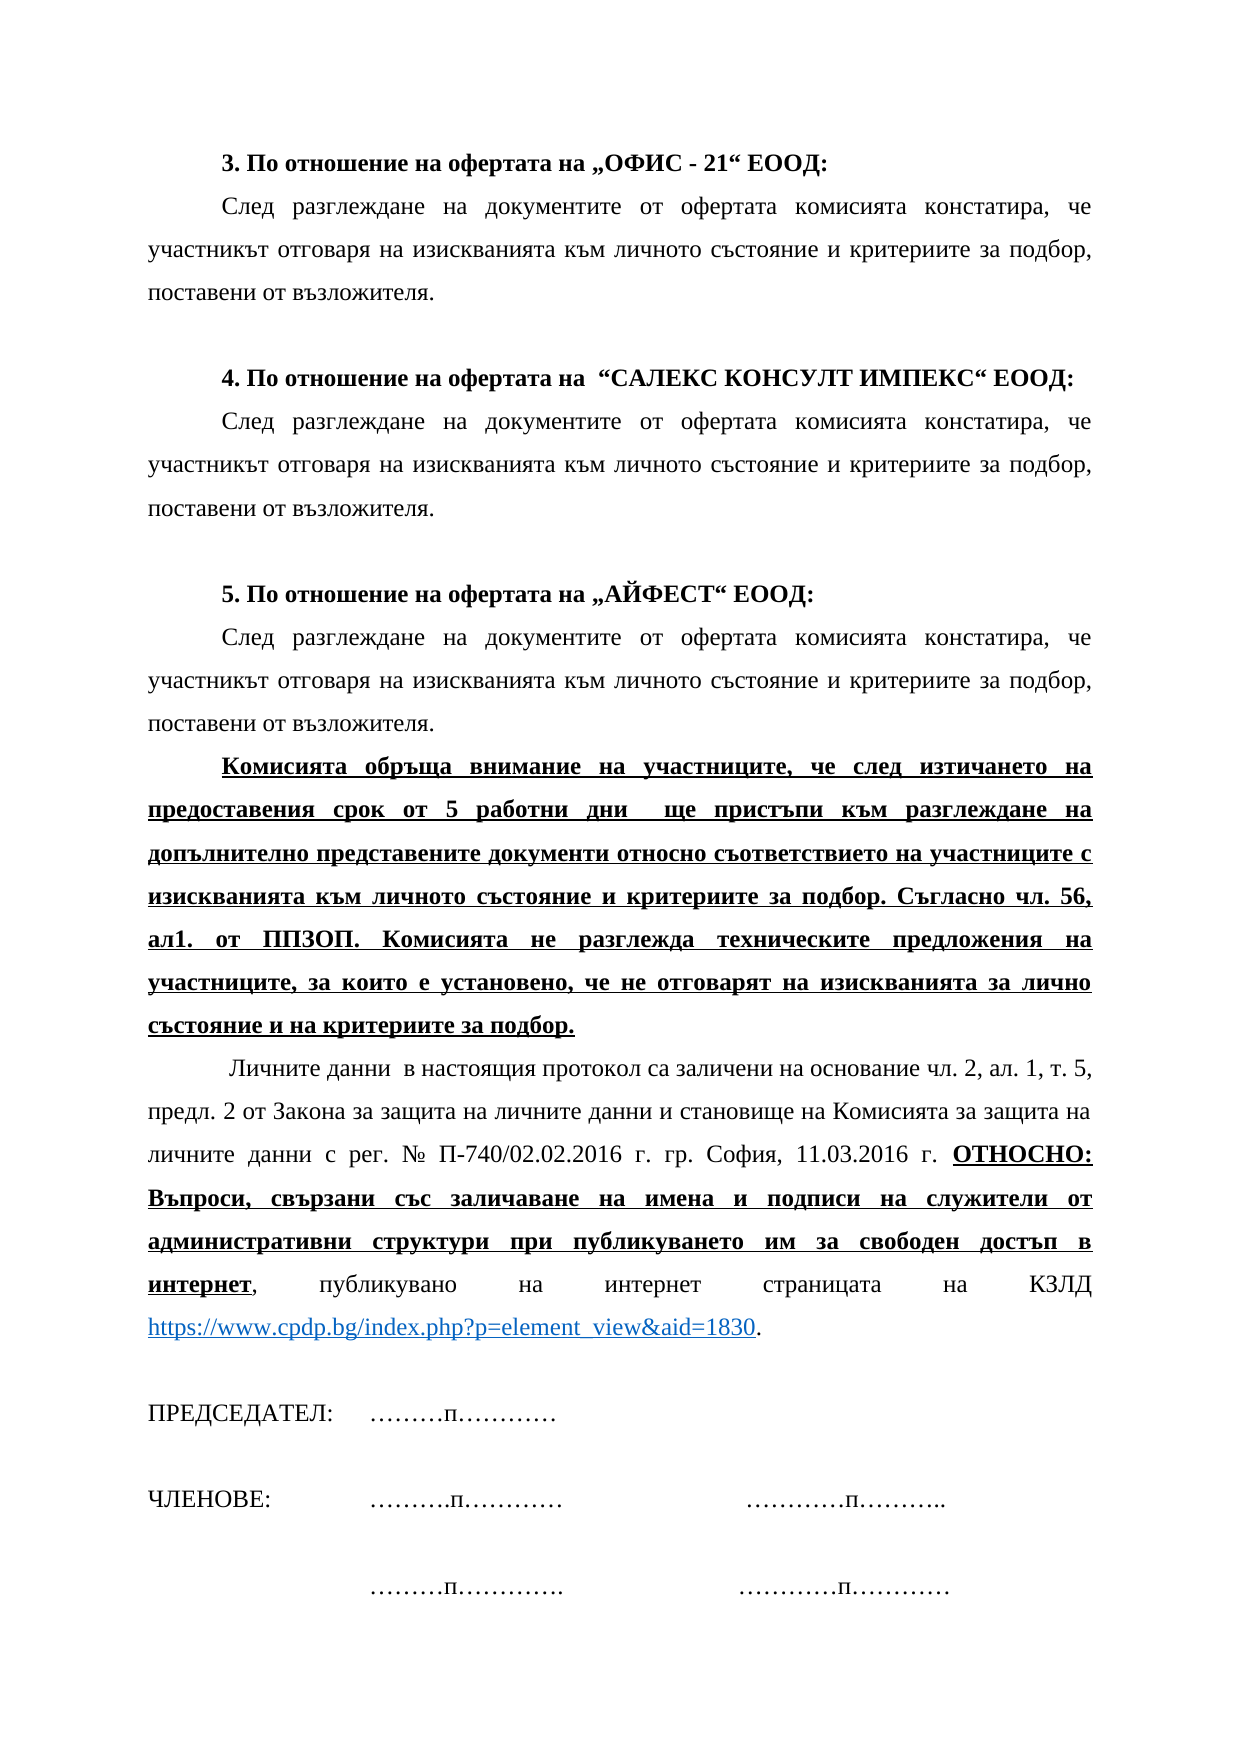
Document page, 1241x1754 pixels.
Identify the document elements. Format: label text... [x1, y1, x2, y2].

text Комисията обръща внимание на участниците, че след изтичането на предоставения срок от 5 работни дни ще пристъпи към разглеждане на допълнително представените документи относно съответствието на участниците с изискванията към личното състояние и критериите за подбор. Съгласно чл. 56, ал1. от ППЗОП. Комисията не разглежда техническите предложения на участниците, за които е установено, че не отговарят на изискванията за лично състояние и на критериите за подбор. [148, 864, 1093, 906]
text ЧЛЕНОВЕ: ……….п………… …………п……….. [148, 1484, 1093, 1513]
text Комисията обръща внимание на участниците, че след изтичането на предоставения срок от 5 работни дни ще пристъпи към разглеждане на допълнително представените документи относно съответствието на участниците с изискванията към личното състояние и критериите за подбор. Съгласно чл. 56, ал1. от ППЗОП. Комисията не разглежда техническите предложения на участниците, за които е установено, че не отговарят на изискванията за лично състояние и на критериите за подбор. [148, 821, 1093, 863]
text 4. По отношение на офертата на “САЛЕКС КОНСУЛТ ИМПЕКС“ ЕООД: [148, 363, 1093, 392]
text Комисията обръща внимание на участниците, че след изтичането на предоставения срок от 5 работни дни ще пристъпи към разглеждане на допълнително представените документи относно съответствието на участниците с изискванията към личното състояние и критериите за подбор. Съгласно чл. 56, ал1. от ППЗОП. Комисията не разглежда техническите предложения на участниците, за които е установено, че не отговарят на изискванията за лично състояние и на критериите за подбор. [148, 907, 1093, 949]
text ПРЕДСЕДАТЕЛ: ………п………… [148, 1398, 1093, 1427]
text Личните данни в настоящия протокол са заличени на основание чл. 2, ал. 1, т. 5, предл. 2 от Закона за защита на личните данни и становище на Комисията за защита на личните данни с рег. № П-740/02.02.2016 г. гр. София, 11.03.2016 г. ОТНОСНО: Въпроси, свързани със заличаване на имена и подписи на служители от административни структури при публикуването им за свободен достъп в интернет, публикувано на интернет страницата на КЗЛД https://www.cpdp.bg/index.php?p=element_view&aid=1830. [148, 1053, 1093, 1208]
text Комисията обръща внимание на участниците, че след изтичането на предоставения срок от 5 работни дни ще пристъпи към разглеждане на допълнително представените документи относно съответствието на участниците с изискванията към личното състояние и критериите за подбор. Съгласно чл. 56, ал1. от ППЗОП. Комисията не разглежда техническите предложения на участниците, за които е установено, че не отговарят на изискванията за лично състояние и на критериите за подбор. [148, 950, 1093, 1039]
text 5. По отношение на офертата на „АЙФЕСТ“ ЕООД: [148, 579, 1093, 608]
text След разглеждане на документите от офертата комисията констатира, че участникът отговаря на изискванията към личното състояние и критериите за подбор, поставени от възложителя. [148, 622, 1093, 737]
text Личните данни в настоящия протокол са заличени на основание чл. 2, ал. 1, т. 5, предл. 2 от Закона за защита на личните данни и становище на Комисията за защита на личните данни с рег. № П-740/02.02.2016 г. гр. София, 11.03.2016 г. ОТНОСНО: Въпроси, свързани със заличаване на имена и подписи на служители от административни структури при публикуването им за свободен достъп в интернет, публикувано на интернет страницата на КЗЛД https://www.cpdp.bg/index.php?p=element_view&aid=1830. [148, 1252, 1093, 1341]
text След разглеждане на документите от офертата комисията констатира, че участникът отговаря на изискванията към личното състояние и критериите за подбор, поставени от възложителя. [148, 191, 1093, 306]
text Личните данни в настоящия протокол са заличени на основание чл. 2, ал. 1, т. 5, предл. 2 от Закона за защита на личните данни и становище на Комисията за защита на личните данни с рег. № П-740/02.02.2016 г. гр. София, 11.03.2016 г. ОТНОСНО: Въпроси, свързани със заличаване на имена и подписи на служители от административни структури при публикуването им за свободен достъп в интернет, публикувано на интернет страницата на КЗЛД https://www.cpdp.bg/index.php?p=element_view&aid=1830. [148, 1209, 1093, 1251]
text 3. По отношение на офертата на „ОФИС - 21“ ЕООД: [148, 148, 1093, 176]
text ………п…………. …………п………… [295, 1571, 1093, 1599]
text След разглеждане на документите от офертата комисията констатира, че участникът отговаря на изискванията към личното състояние и критериите за подбор, поставени от възложителя. [148, 406, 1093, 521]
text Комисията обръща внимание на участниците, че след изтичането на предоставения срок от 5 работни дни ще пристъпи към разглеждане на допълнително представените документи относно съответствието на участниците с изискванията към личното състояние и критериите за подбор. Съгласно чл. 56, ал1. от ППЗОП. Комисията не разглежда техническите предложения на участниците, за които е установено, че не отговарят на изискванията за лично състояние и на критериите за подбор. [148, 751, 1093, 819]
